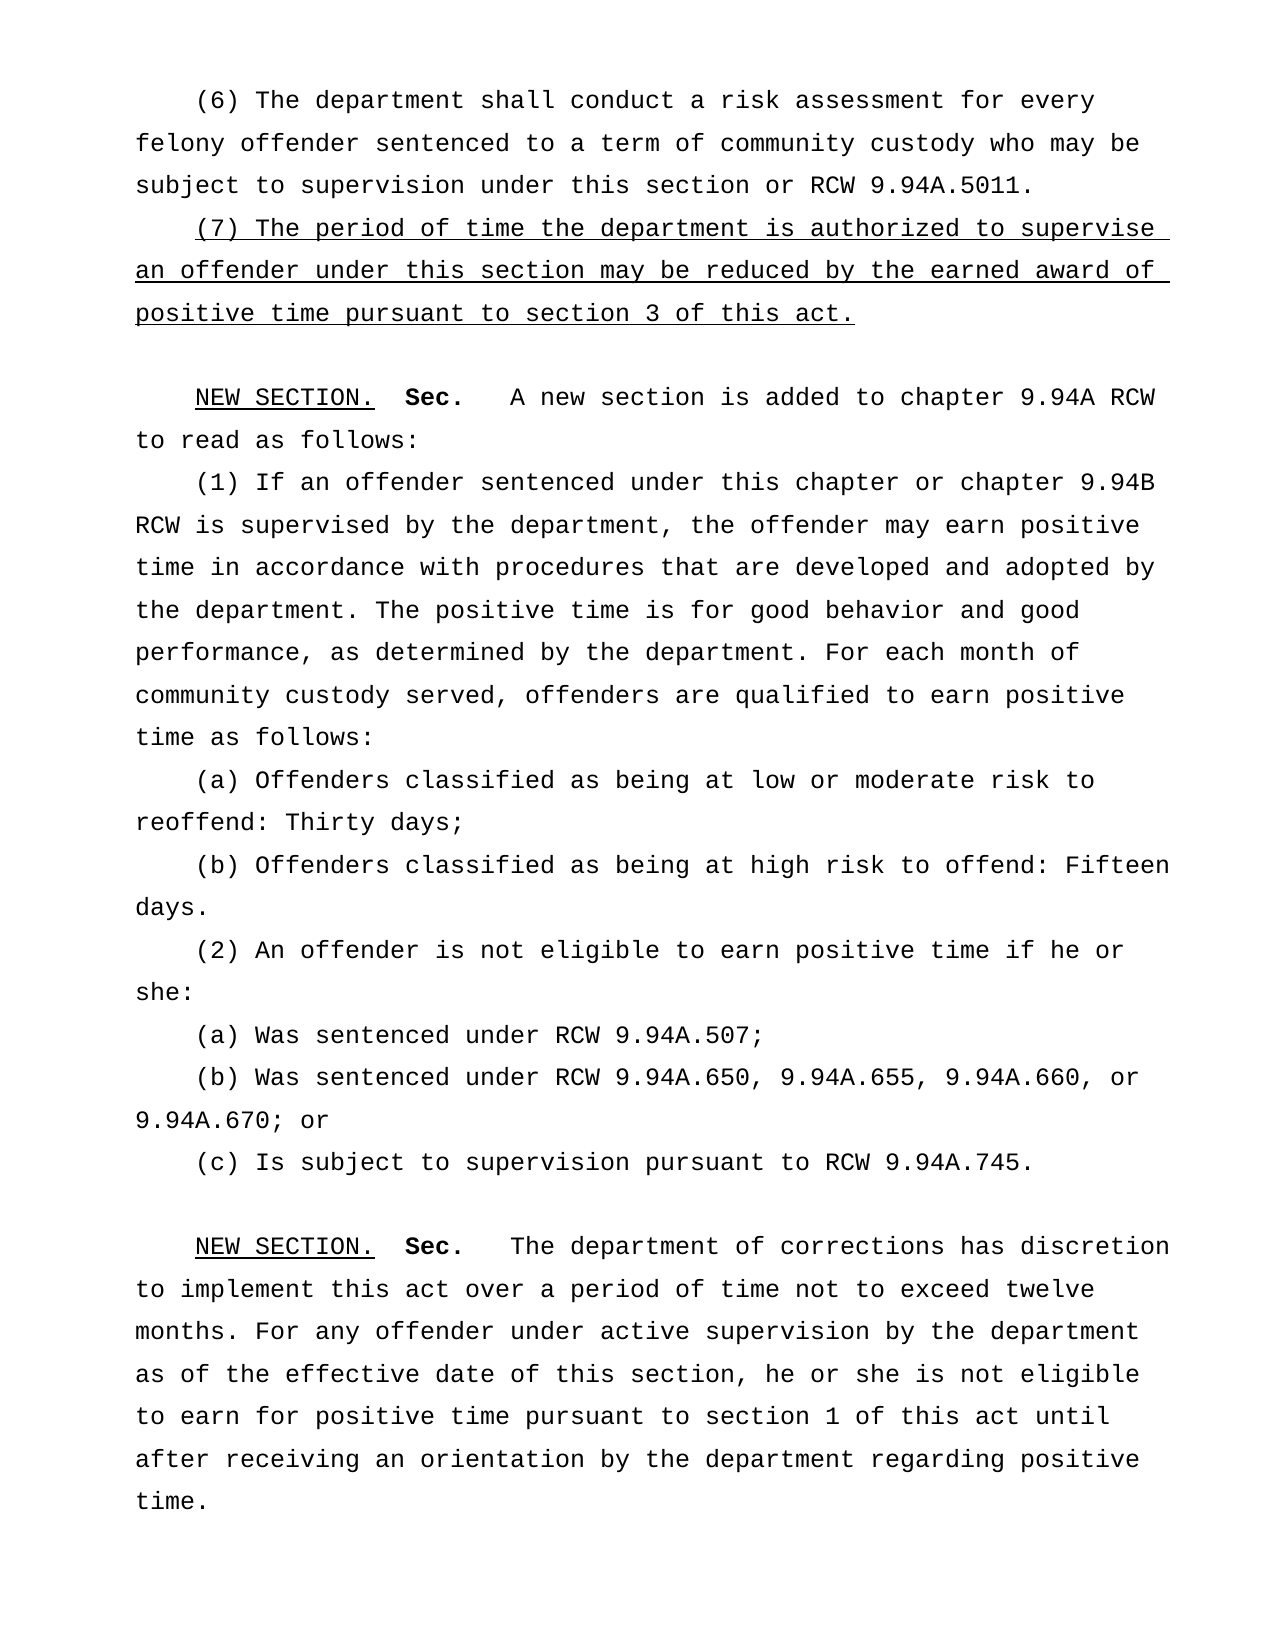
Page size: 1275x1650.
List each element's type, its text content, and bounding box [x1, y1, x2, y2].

text (2) An offender is not eligible to earn positive time if he or she: [135, 924, 1170, 1009]
text (c) Is subject to supervision pursuant to RCW 9.94A.745. [135, 1137, 1170, 1179]
text (1) If an offender sentenced under this chapter or chapter 9.94B RCW is supervised by the department, the offender may earn positive time in accordance with procedures that are developed and adopted by the department. The positive time is for good behavior and good performance, as determined by the department. For each month of community custody served, offenders are qualified to earn positive time as follows: [135, 457, 1170, 754]
text NEW SECTION. Sec. The department of corrections has discretion to implement this act over a period of time not to exceed twelve months. For any offender under active supervision by the department as of the effective date of this section, he or she is not eligible to earn for positive time pursuant to section 1 of this act until after receiving an orientation by the department regarding positive time. [135, 1221, 1170, 1518]
text (b) Was sentenced under RCW 9.94A.650, 9.94A.655, 9.94A.660, or 9.94A.670; or [135, 1052, 1170, 1137]
text (a) Offenders classified as being at low or moderate risk to reoffend: Thirty days; [135, 754, 1170, 839]
text (6) The department shall conduct a risk assessment for every felony offender sentenced to a term of community custody who may be subject to supervision under this section or RCW 9.94A.5011. [135, 75, 1170, 202]
text (b) Offenders classified as being at high risk to offend: Fifteen days. [135, 839, 1170, 924]
text (a) Was sentenced under RCW 9.94A.507; [135, 1009, 1170, 1052]
text NEW SECTION. Sec. A new section is added to chapter 9.94A RCW to read as follows: [135, 372, 1170, 457]
text (7) The period of time the department is authorized to supervise an offender under this section may be reduced by the earned award of positive time pursuant to section 3 of this act. [135, 202, 1170, 281]
text (7) The period of time the department is authorized to supervise an offender under this section may be reduced by the earned award of positive time pursuant to section 3 of this act. [135, 283, 1170, 330]
